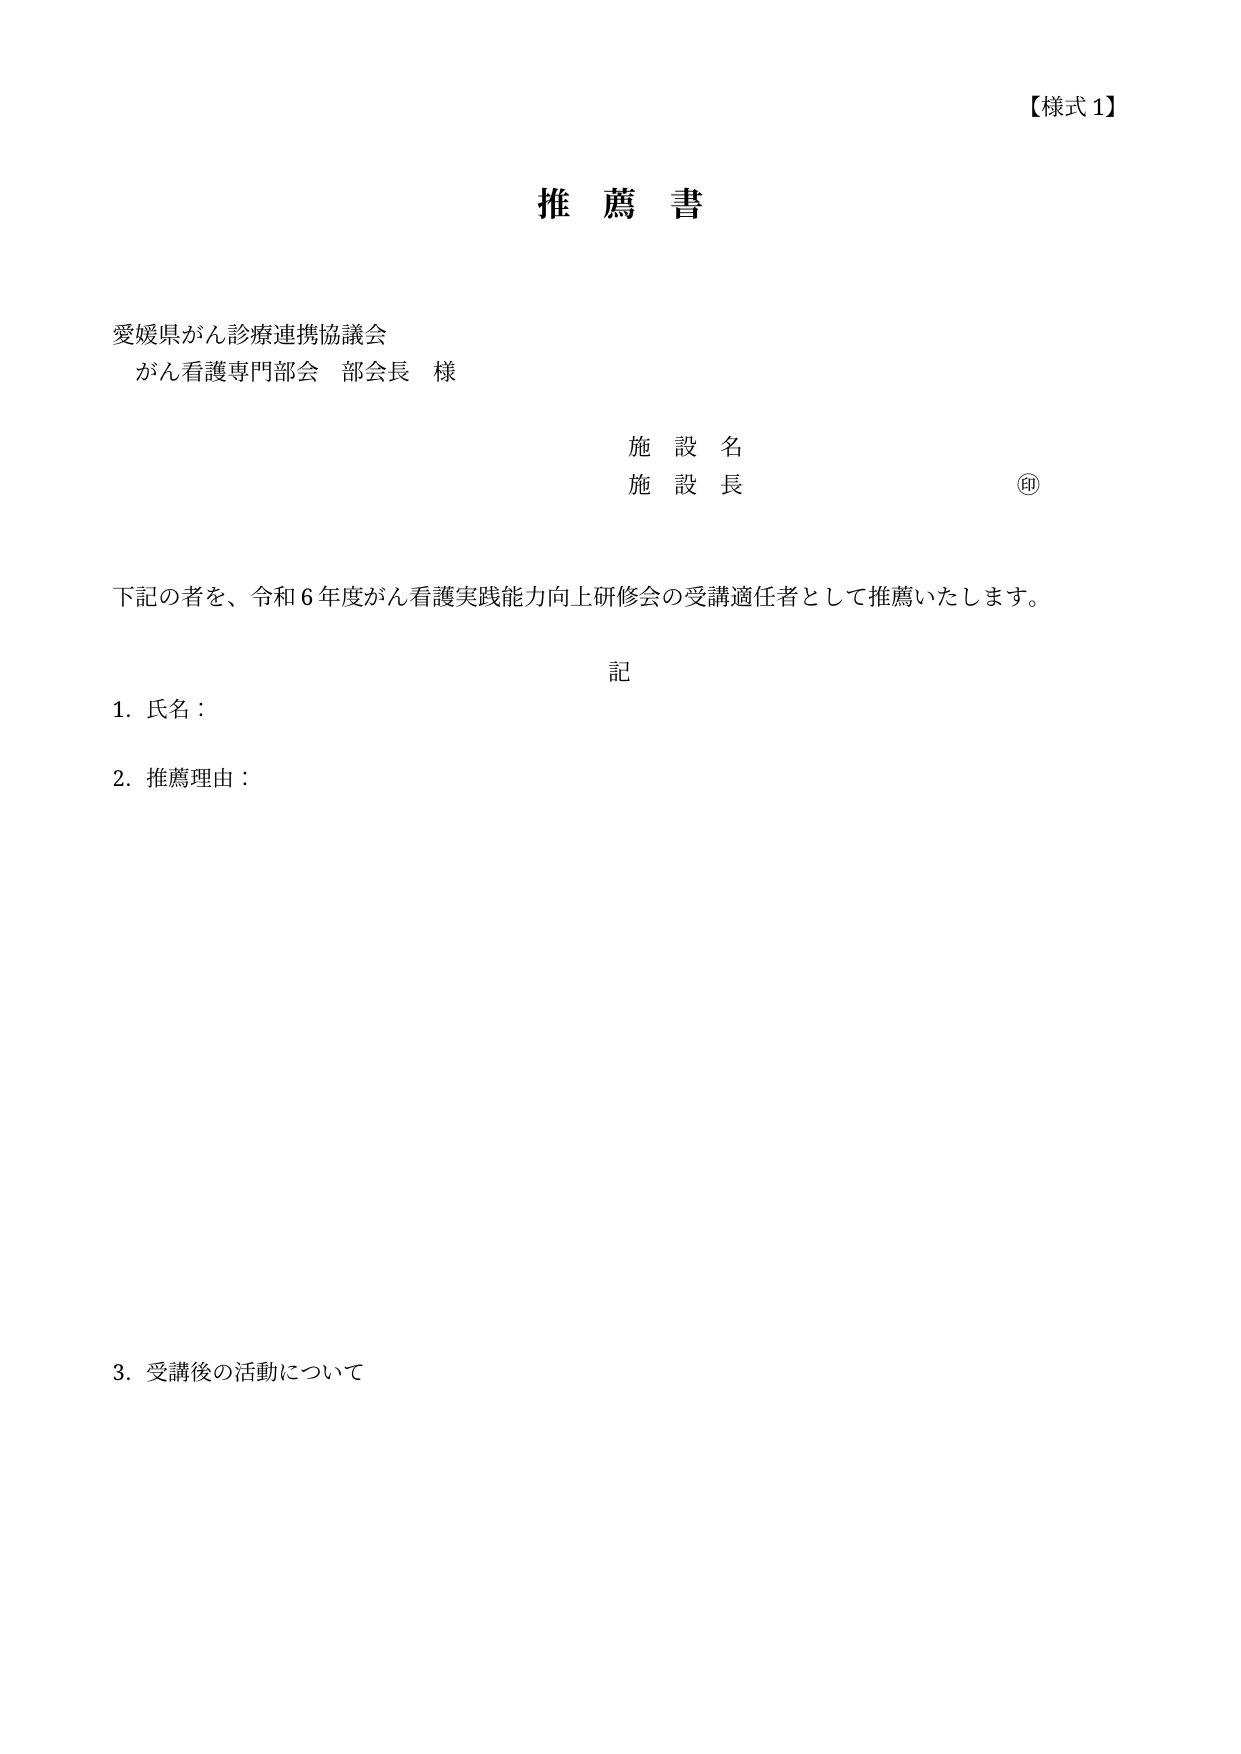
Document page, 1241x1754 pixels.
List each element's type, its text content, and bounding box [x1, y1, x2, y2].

text 施 設 長 ㊞ [112, 464, 1047, 502]
text 1．氏名： [112, 689, 1128, 727]
text 愛媛県がん診療連携協議会 [112, 314, 1128, 352]
text がん看護専門部会 部会長 様 [112, 352, 1128, 389]
text 下記の者を、令和6年度がん看護実践能力向上研修会の受講適任者として推薦いたします。 [112, 577, 1047, 614]
text 3．受講後の活動について [112, 1353, 1128, 1390]
subtitle 記 [112, 652, 1128, 689]
text 推 薦 書 [112, 164, 1128, 239]
text 2．推薦理由： [112, 758, 1128, 796]
text 施 設 名 [112, 427, 1036, 464]
